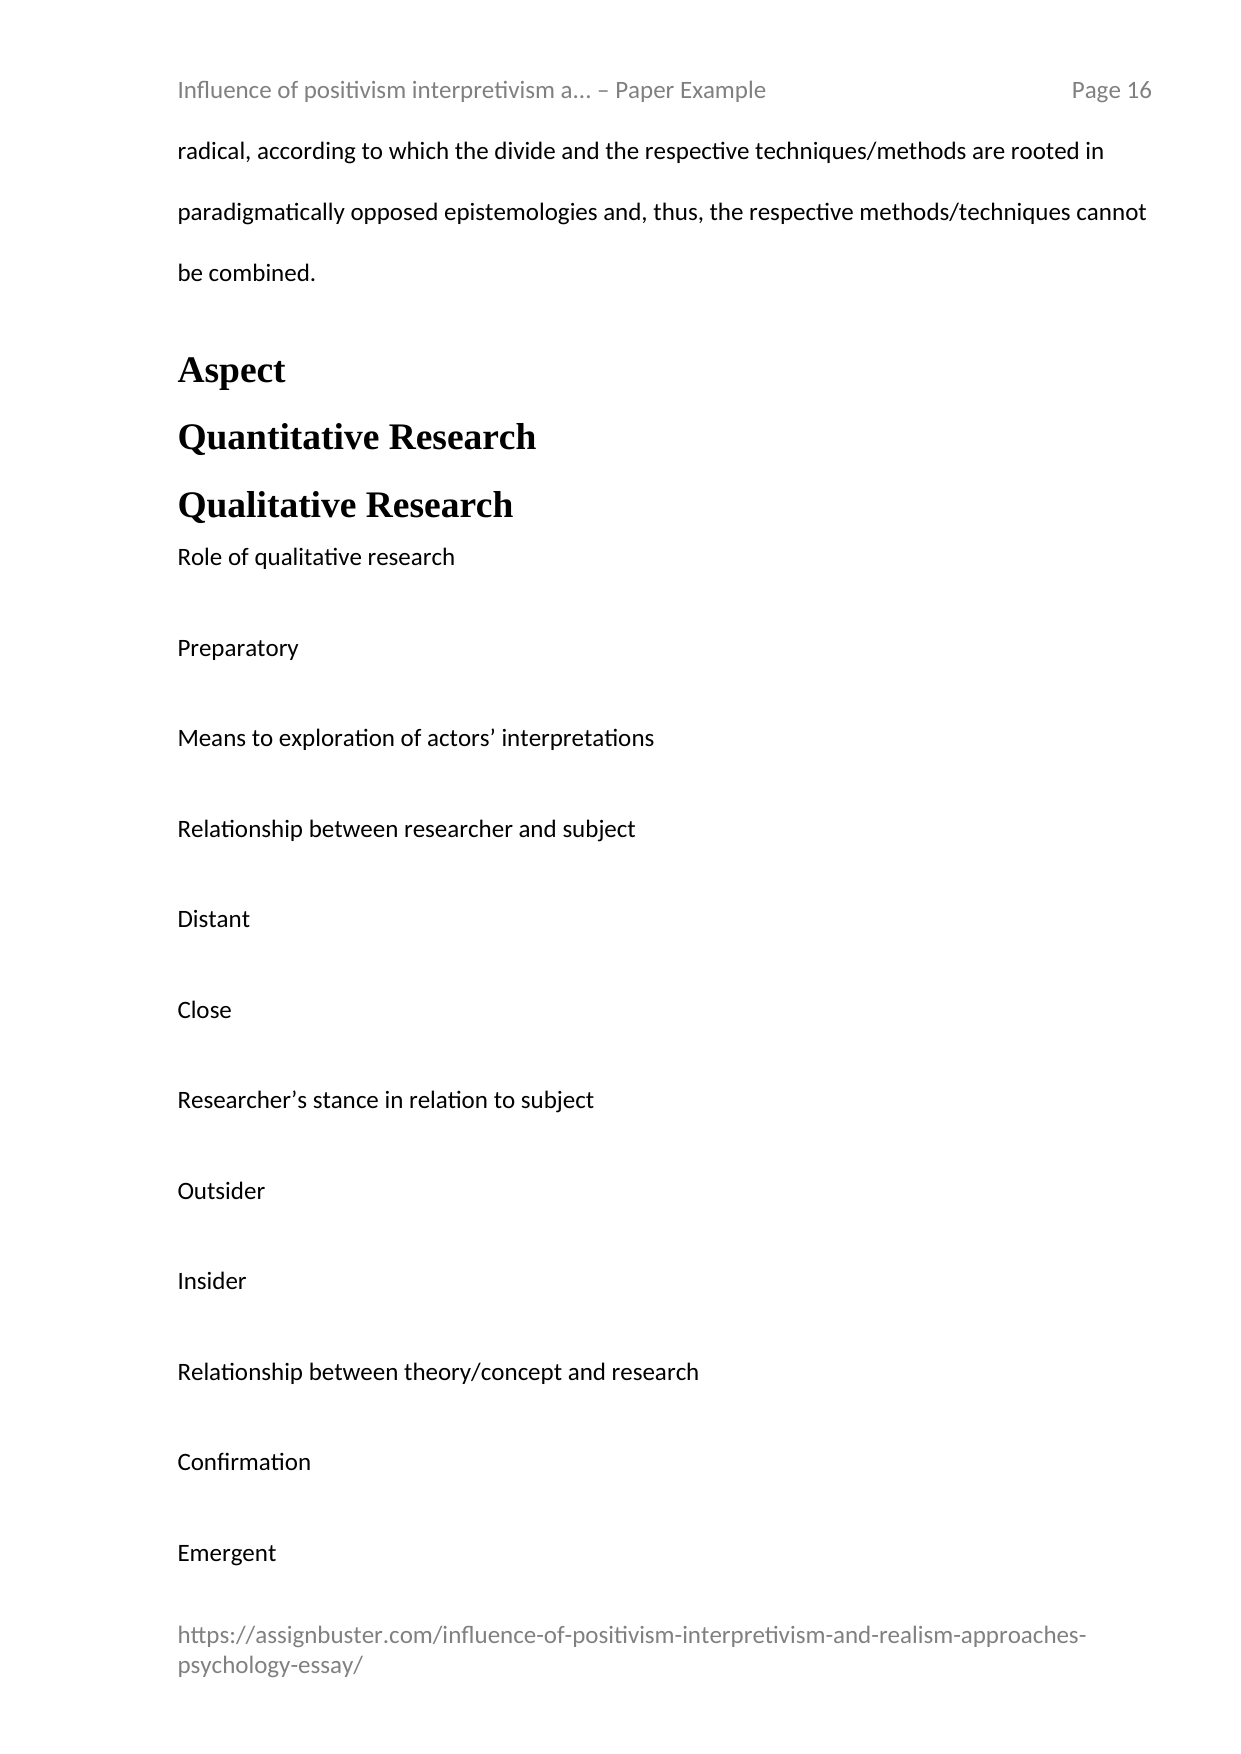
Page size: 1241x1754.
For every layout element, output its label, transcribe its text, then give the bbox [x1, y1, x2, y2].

text Preparatory [177, 632, 1152, 662]
text Relationship between theory/concept and research [177, 1356, 1152, 1386]
text Means to exploration of actors’ interpretations [177, 722, 1152, 753]
text Distant [177, 903, 1152, 934]
text Outsider [177, 1175, 1152, 1205]
subtitle Qualitative Research [177, 482, 1152, 525]
text Insider [177, 1265, 1152, 1296]
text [177, 135, 1152, 287]
text Confirmation [177, 1446, 1152, 1477]
subtitle Aspect [177, 347, 1152, 391]
text Role of qualitative research [177, 541, 1152, 572]
subtitle Quantitative Research [177, 415, 1152, 458]
text Researcher’s stance in relation to subject [177, 1084, 1152, 1115]
text Emergent [177, 1537, 1152, 1567]
text Close [177, 994, 1152, 1024]
text Relationship between researcher and subject [177, 813, 1152, 843]
